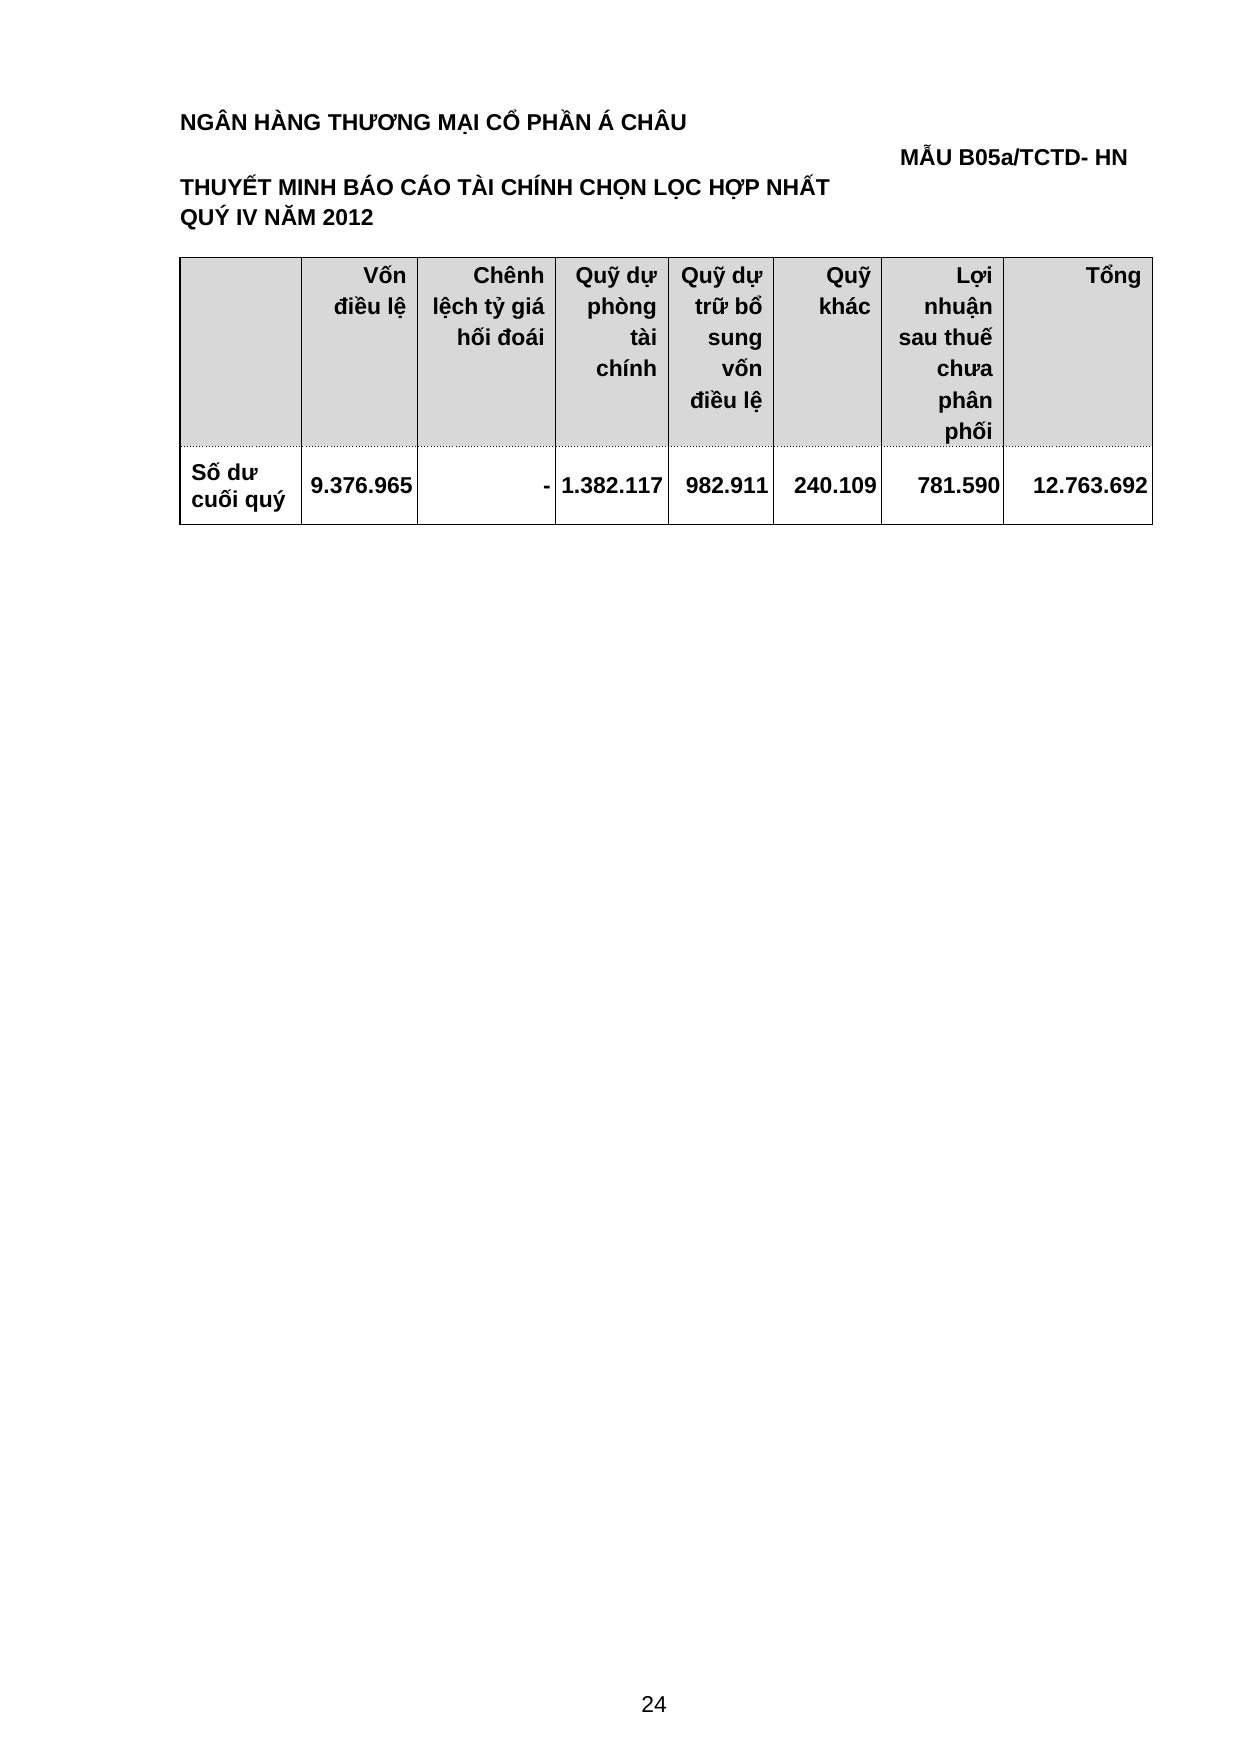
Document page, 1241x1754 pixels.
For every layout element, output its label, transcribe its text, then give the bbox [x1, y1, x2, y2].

table_cell 9.376.965 [302, 446, 417, 524]
table_header Tổng [1004, 258, 1152, 446]
table_header [181, 258, 301, 446]
table_cell 12.763.692 [1004, 446, 1152, 524]
table_cell 982.911 [669, 446, 773, 524]
table_cell - [418, 446, 555, 524]
table_header Lợi nhuận sau thuế chưa phân phối [882, 258, 1003, 446]
table_header Vốn điều lệ [302, 258, 417, 446]
table_header Quỹ dự phòng tài chính [556, 258, 668, 446]
table_cell 1.382.117 [556, 446, 668, 524]
table_header Quỹ dự trữ bổ sung vốn điều lệ [669, 258, 773, 446]
table_cell 240.109 [774, 446, 881, 524]
table_header Chênh lệch tỷ giá hối đoái [418, 258, 555, 446]
table_cell 781.590 [882, 446, 1003, 524]
table_header Quỹ khác [774, 258, 881, 446]
table_cell Số dư cuối quý [181, 446, 301, 524]
